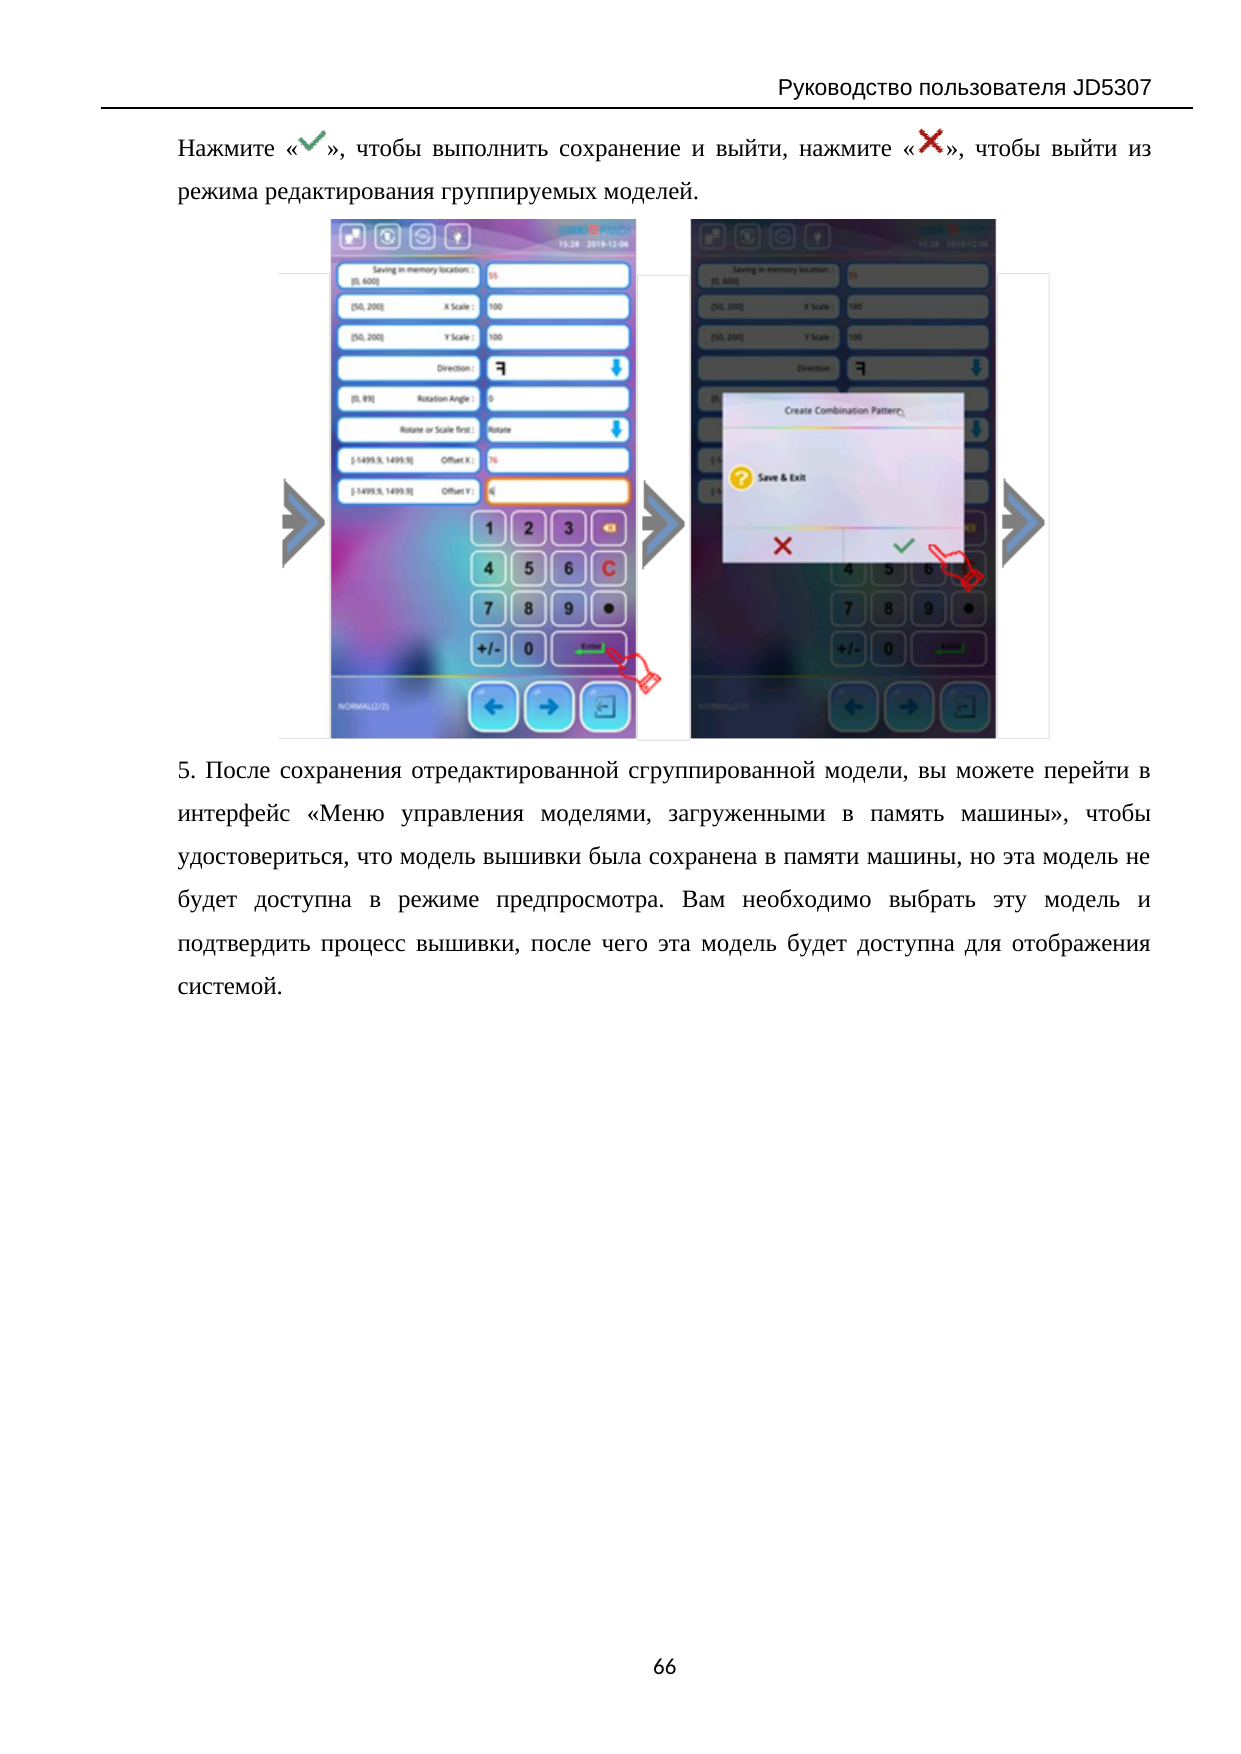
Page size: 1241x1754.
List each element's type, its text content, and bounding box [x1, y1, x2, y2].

text 5. После сохранения отредактированной сгруппированной модели, вы можете перейти в интерфейс «Меню управления моделями, загруженными в память машины», чтобы удостовериться, что модель вышивки была сохранена в памяти машины, но эта модель не будет доступна в режиме предпросмотра. Вам необходимо выбрать эту модель и подтвердить процесс вышивки, после чего эта модель будет доступна для отображения системой. [177, 755, 1152, 999]
picture [298, 126, 327, 157]
picture [915, 126, 946, 157]
picture [278, 219, 1051, 742]
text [177, 126, 1152, 205]
